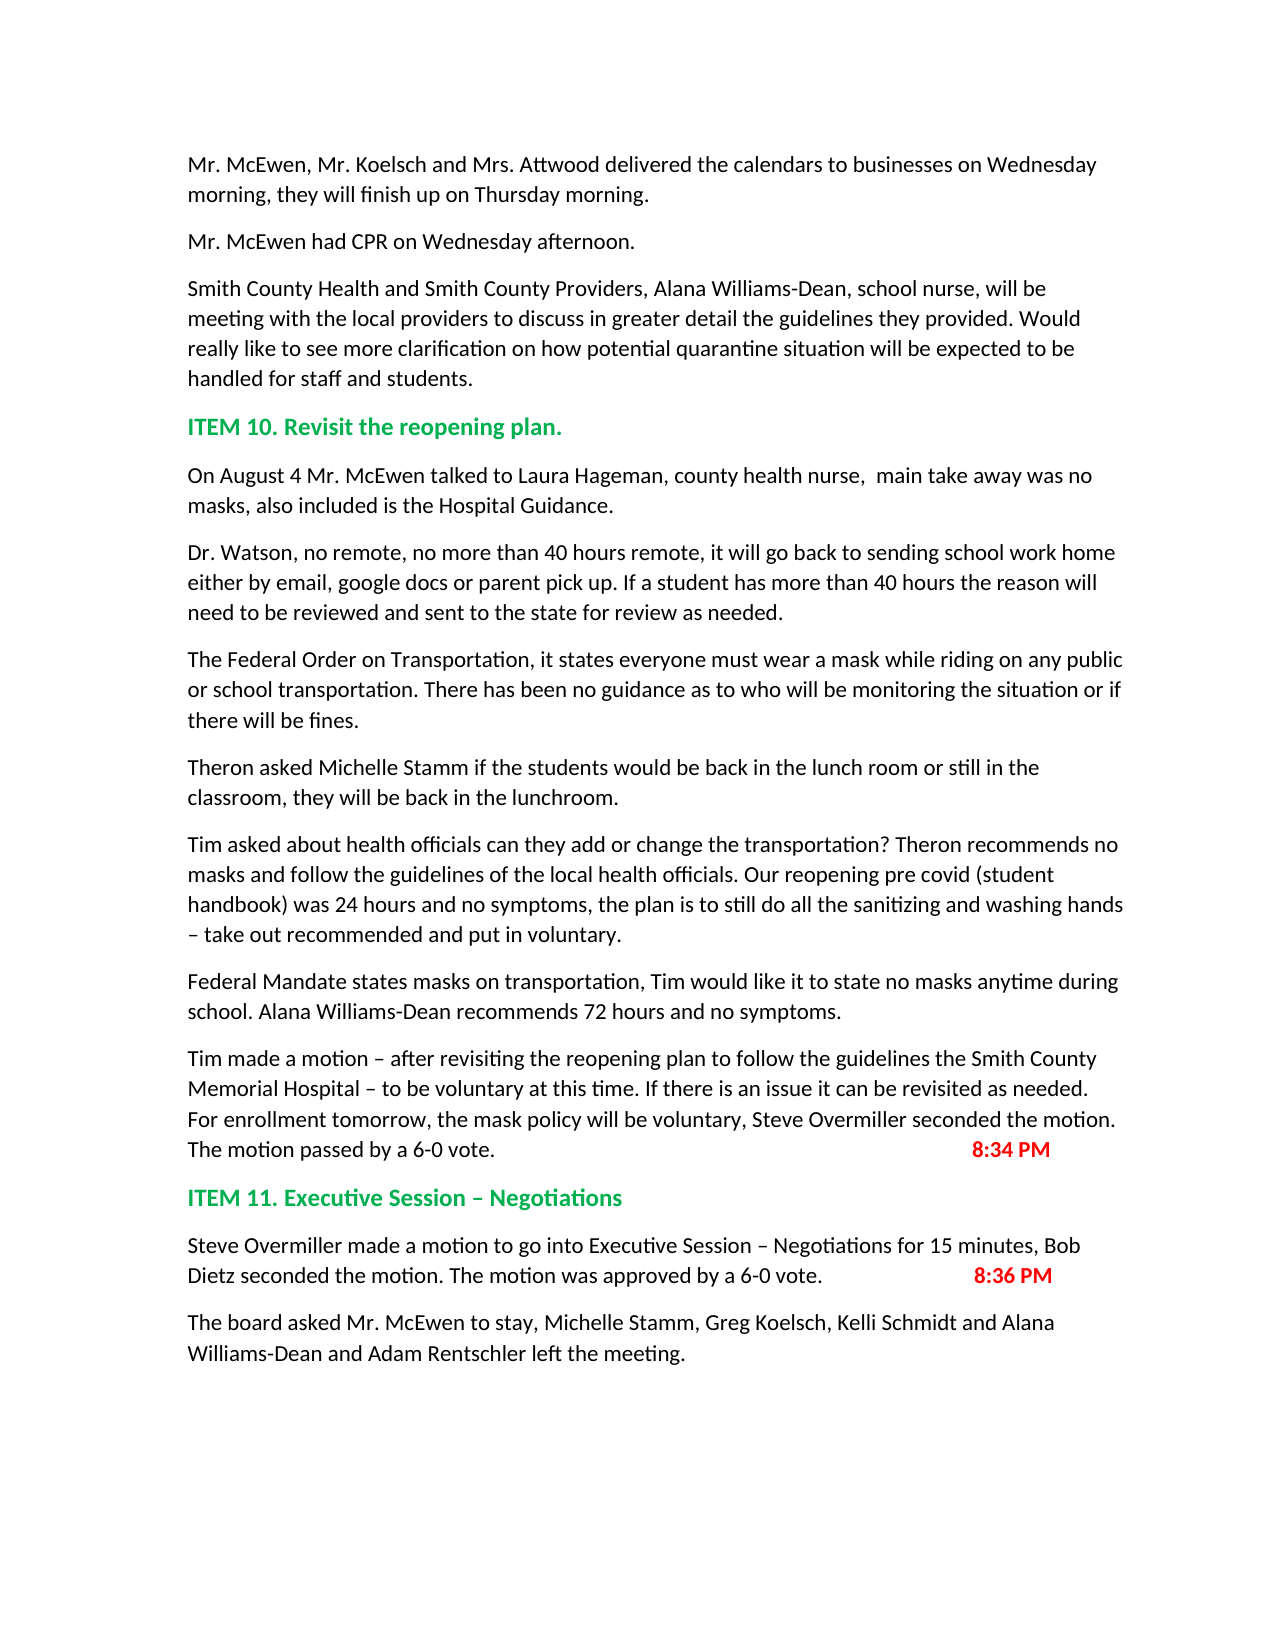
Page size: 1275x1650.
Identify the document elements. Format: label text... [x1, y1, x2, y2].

text Theron asked Michelle Stamm if the students would be back in the lunch room or still in the classroom, they will be back in the lunchroom. [187, 753, 1125, 811]
text Smith County Health and Smith County Providers, Alana Williams-Dean, school nurse, will be meeting with the local providers to discuss in greater detail the guidelines they provided. Would really like to see more clarification on how potential quarantine situation will be expected to be handled for staff and students. [187, 274, 1125, 393]
text On August 4 Mr. McEwen talked to Laura Hageman, county health nurse, main take away was no masks, also included is the Hospital Guidance. [187, 461, 1125, 519]
text Steve Overmiller made a motion to go into Executive Session – Negotiations for 15 minutes, Bob Dietz seconded the motion. The motion was approved by a 6-0 vote. 8:36 PM [187, 1231, 1125, 1290]
text Dr. Watson, no remote, no more than 40 hours remote, it will go back to sending school work home either by email, google docs or parent pick up. If a student has more than 40 hours the reason will need to be reviewed and sent to the state for review as needed. [187, 538, 1125, 627]
text The board asked Mr. McEwen to stay, Michelle Stamm, Greg Koelsch, Kelli Schmidt and Alana Williams-Dean and Adam Rentschler left the meeting. [187, 1308, 1125, 1367]
text Federal Mandate states masks on transportation, Tim would like it to state no masks anytime during school. Alana Williams-Dean recommends 72 hours and no symptoms. [187, 967, 1125, 1026]
text Mr. McEwen had CPR on Wednesday afternoon. [187, 227, 1125, 255]
text Tim made a motion – after revisiting the reopening plan to follow the guidelines the Smith County Memorial Hospital – to be voluntary at this time. If there is an issue it can be revisited as needed. For enrollment tomorrow, the mask policy will be voluntary, Steve Overmiller seconded the motion. The motion passed by a 6-0 vote. 8:34 PM [187, 1044, 1125, 1163]
text The Federal Order on Transportation, it states everyone must wear a mask while riding on any public or school transportation. There has been no guidance as to who will be monitoring the situation or if there will be fines. [187, 645, 1125, 734]
text Tim asked about health officials can they add or change the transportation? Theron recommends no masks and follow the guidelines of the local health officials. Our reopening pre covid (student handbook) was 24 hours and no symptoms, the plan is to still do all the sanitizing and washing hands – take out recommended and put in voluntary. [187, 830, 1125, 948]
text ITEM 11. Executive Session – Negotiations [187, 1182, 1125, 1212]
text ITEM 10. Revisit the reopening plan. [187, 411, 1125, 442]
text Mr. McEwen, Mr. Koelsch and Mrs. Attwood delivered the calendars to businesses on Wednesday morning, they will finish up on Thursday morning. [187, 150, 1125, 208]
